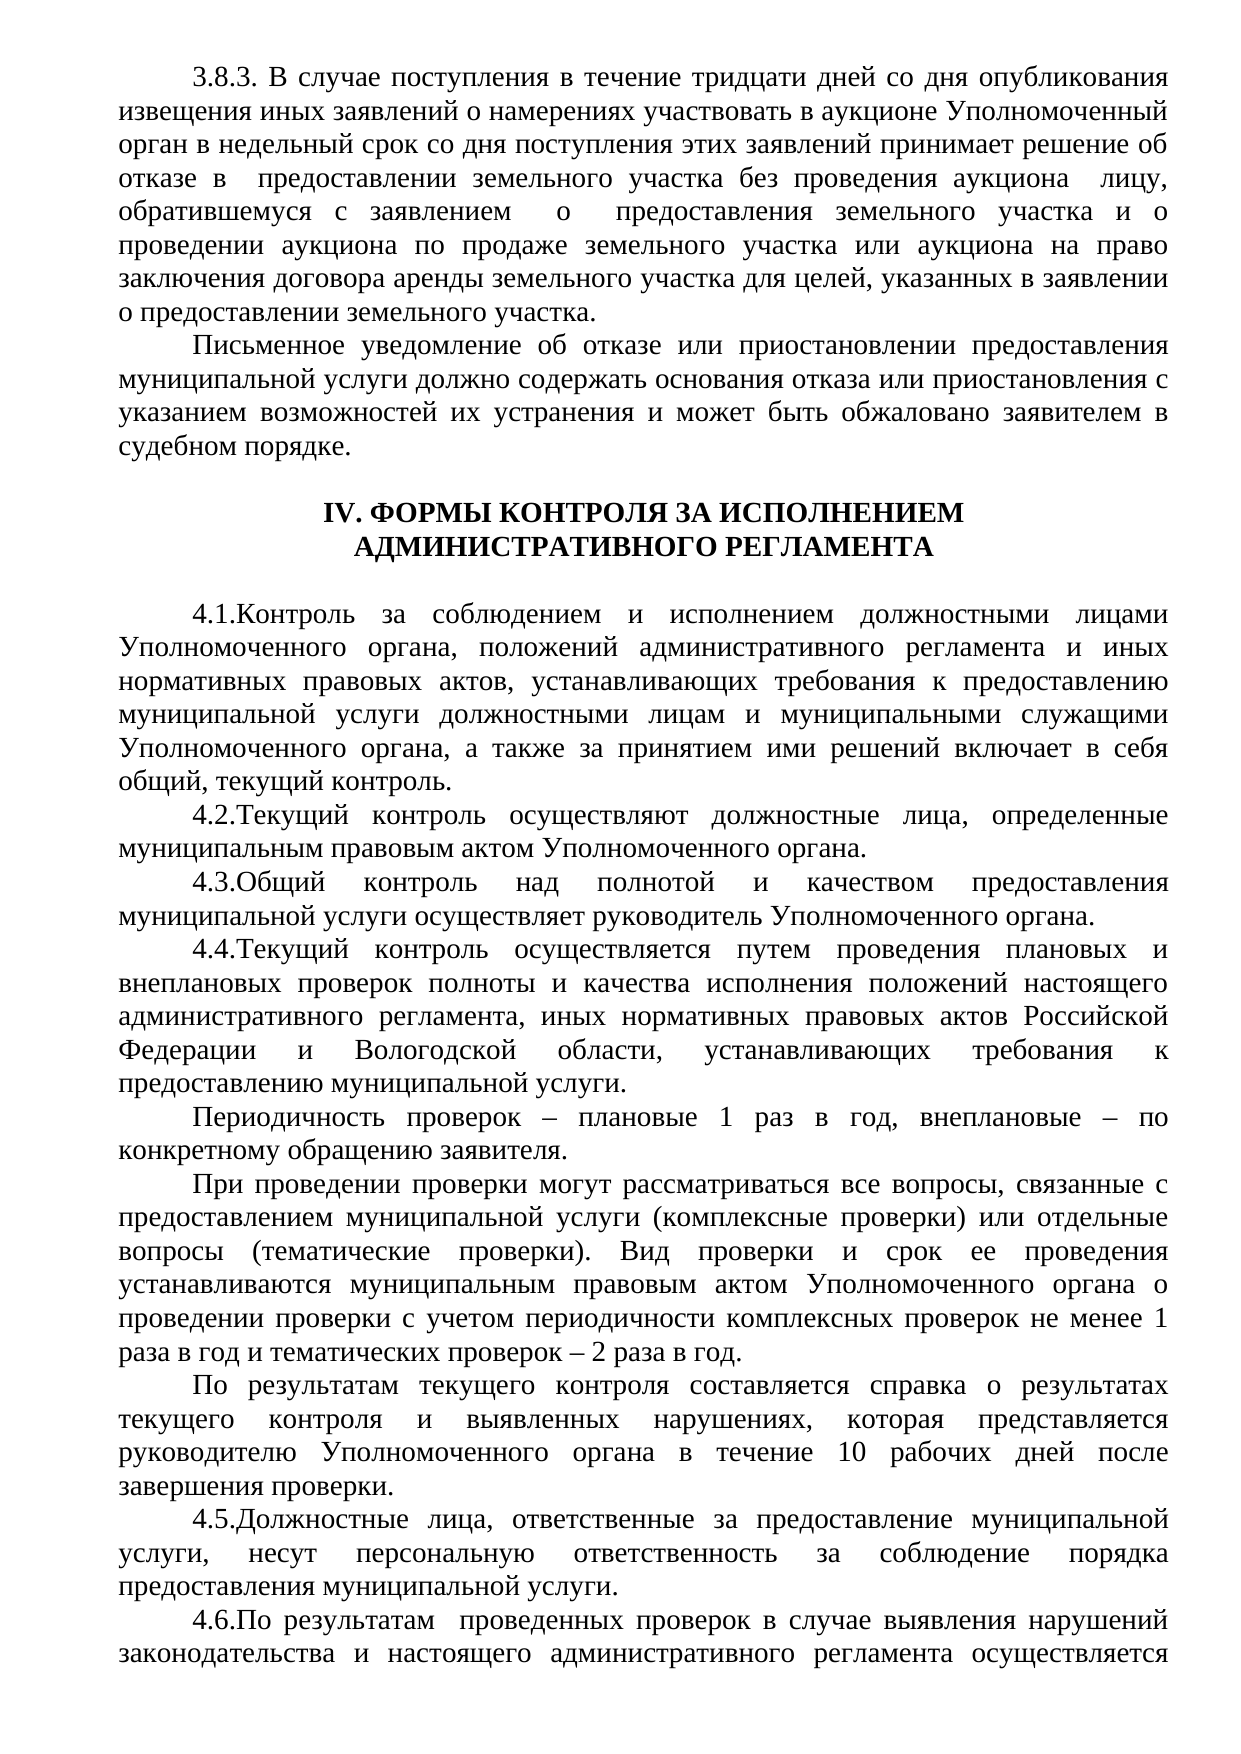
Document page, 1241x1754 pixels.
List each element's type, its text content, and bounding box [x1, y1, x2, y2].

text Периодичность проверок – плановые 1 раз в год, внеплановые – по конкретному обращению заявителя. [118, 1099, 1169, 1166]
text 4.3.Общий контроль над полнотой и качеством предоставления муниципальной услуги осуществляет руководитель Уполномоченного органа. [118, 864, 1169, 931]
text При проведении проверки могут рассматриваться все вопросы, связанные с предоставлением муниципальной услуги (комплексные проверки) или отдельные вопросы (тематические проверки). Вид проверки и срок ее проведения устанавливаются муниципальным правовым актом Уполномоченного органа о проведении проверки с учетом периодичности комплексных проверок не менее 1 раза в год и тематических проверок – 2 раза в год. [118, 1166, 1169, 1367]
text 4.1.Контроль за соблюдением и исполнением должностными лицами Уполномоченного органа, положений административного регламента и иных нормативных правовых актов, устанавливающих требования к предоставлению муниципальной услуги должностными лицам и муниципальными служащими Уполномоченного органа, а также за принятием ими решений включает в себя общий, текущий контроль. [118, 596, 1169, 797]
text IV. ФОРМЫ КОНТРОЛЯ ЗА ИСПОЛНЕНИЕМ [118, 495, 1169, 529]
text АДМИНИСТРАТИВНОГО РЕГЛАМЕНТА [118, 529, 1169, 562]
text 4.2.Текущий контроль осуществляют должностные лица, определенные муниципальным правовым актом Уполномоченного органа. [118, 797, 1169, 864]
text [118, 1602, 1169, 1669]
text Письменное уведомление об отказе или приостановлении предоставления муниципальной услуги должно содержать основания отказа или приостановления с указанием возможностей их устранения и может быть обжаловано заявителем в судебном порядке. [118, 327, 1169, 462]
text 4.4.Текущий контроль осуществляется путем проведения плановых и внеплановых проверок полноты и качества исполнения положений настоящего административного регламента, иных нормативных правовых актов Российской Федерации и Вологодской области, устанавливающих требования к предоставлению муниципальной услуги. [118, 931, 1169, 1099]
text 3.8.3. В случае поступления в течение тридцати дней со дня опубликования извещения иных заявлений о намерениях участвовать в аукционе Уполномоченный орган в недельный срок со дня поступления этих заявлений принимает решение об отказе в предоставлении земельного участка без проведения аукциона лицу, обратившемуся с заявлением о предоставления земельного участка и о проведении аукциона по продаже земельного участка или аукциона на право заключения договора аренды земельного участка для целей, указанных в заявлении о предоставлении земельного участка. [118, 59, 1169, 327]
text По результатам текущего контроля составляется справка о результатах текущего контроля и выявленных нарушениях, которая представляется руководителю Уполномоченного органа в течение 10 рабочих дней после завершения проверки. [118, 1367, 1169, 1501]
text 4.5.Должностные лица, ответственные за предоставление муниципальной услуги, несут персональную ответственность за соблюдение порядка предоставления муниципальной услуги. [118, 1501, 1169, 1602]
